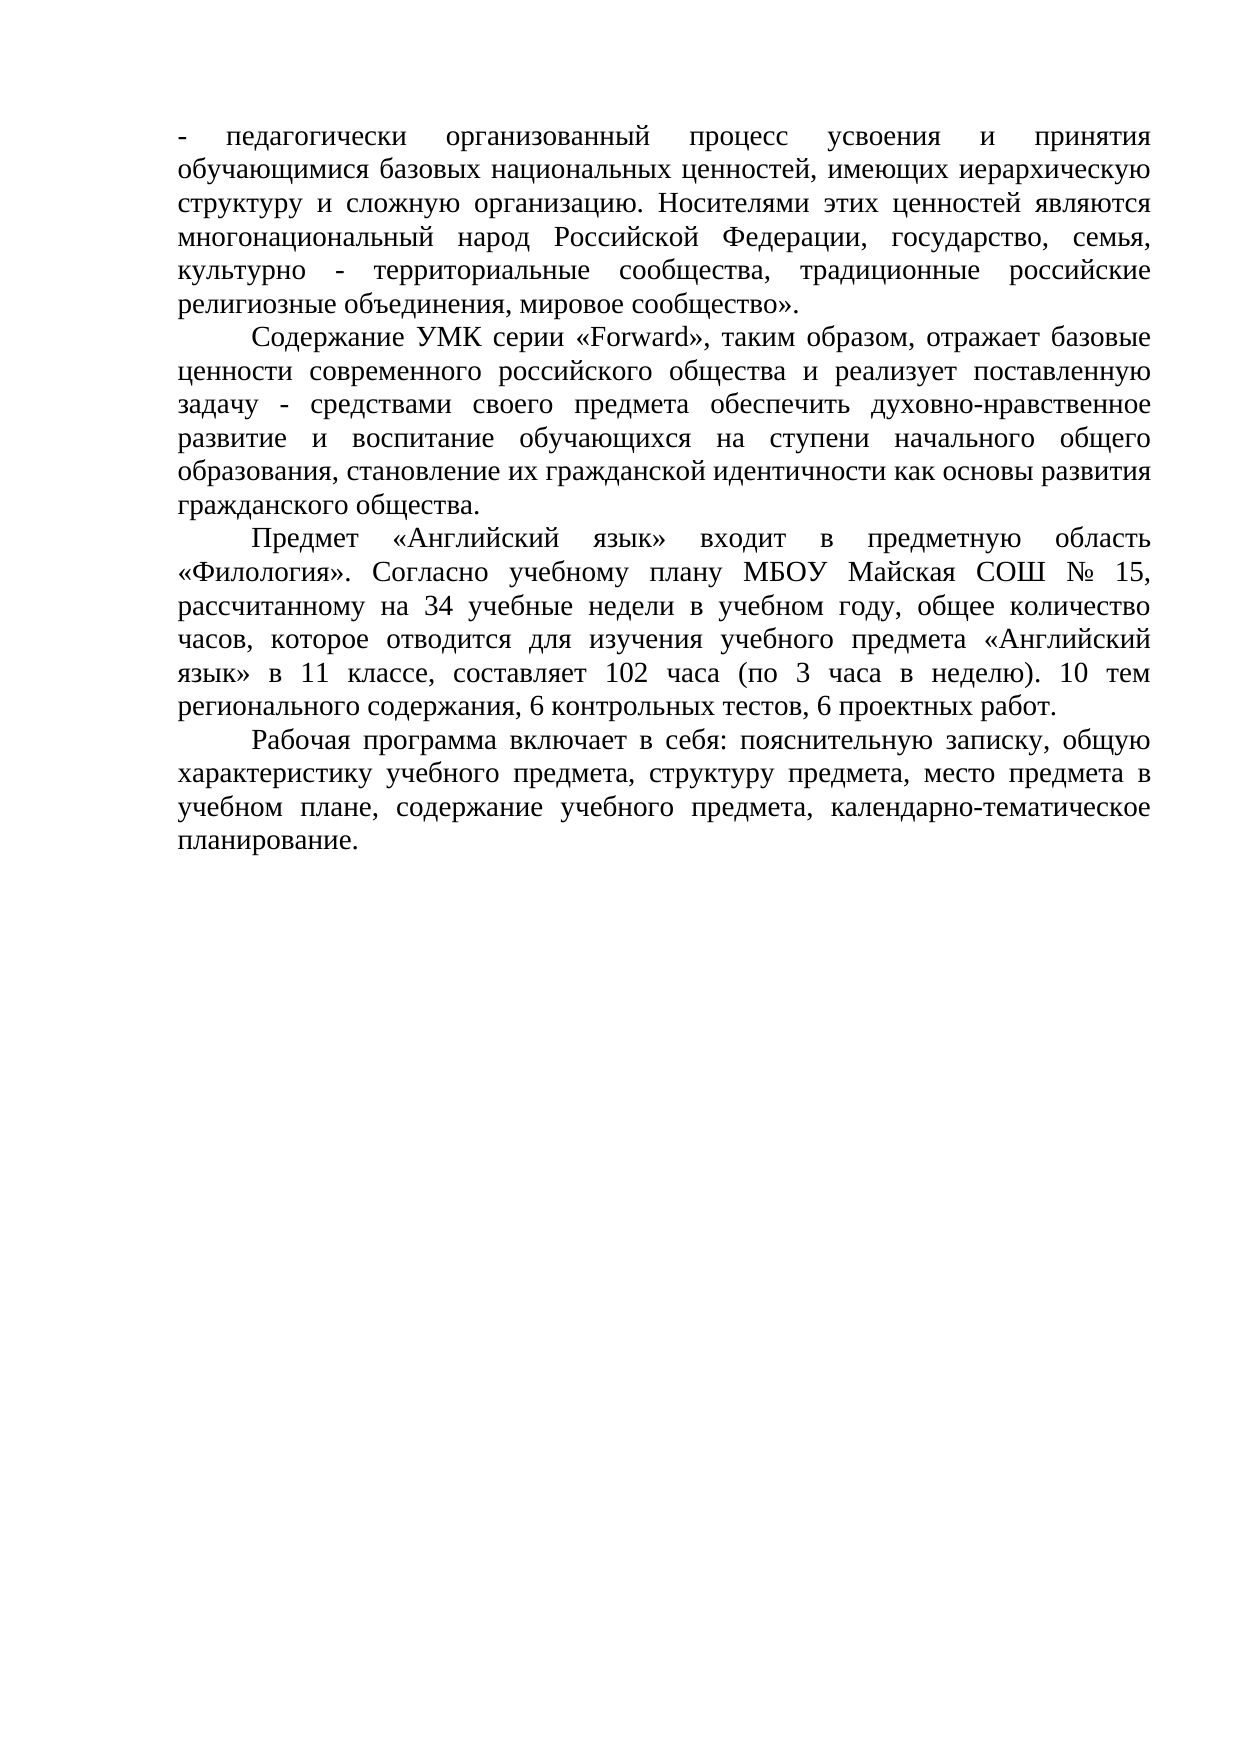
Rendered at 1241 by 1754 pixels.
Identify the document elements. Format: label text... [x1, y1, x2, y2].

text Предмет «Английский язык» входит в предметную область «Филология». Согласно учебному плану МБОУ Майская СОШ № 15, рассчитанному на 34 учебные недели в учебном году, общее количество часов, которое отводится для изучения учебного предмета «Английский язык» в 11 классе, составляет 102 часа (по 3 часа в неделю). 10 тем регионального содержания, 6 контрольных тестов, 6 проектных работ. [177, 521, 1152, 722]
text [177, 118, 1152, 319]
text Содержание УМК серии «Forward», таким образом, отражает базовые ценности современного российского общества и реализует поставленную задачу - средствами своего предмета обеспечить духовно-нравственное развитие и воспитание обучающихся на ступени начального общего образования, становление их гражданской идентичности как основы развития гражданского общества. [177, 319, 1152, 521]
text Рабочая программа включает в себя: пояснительную записку, общую характеристику учебного предмета, структуру предмета, место предмета в учебном плане, содержание учебного предмета, календарно-тематическое планирование. [177, 722, 1152, 856]
